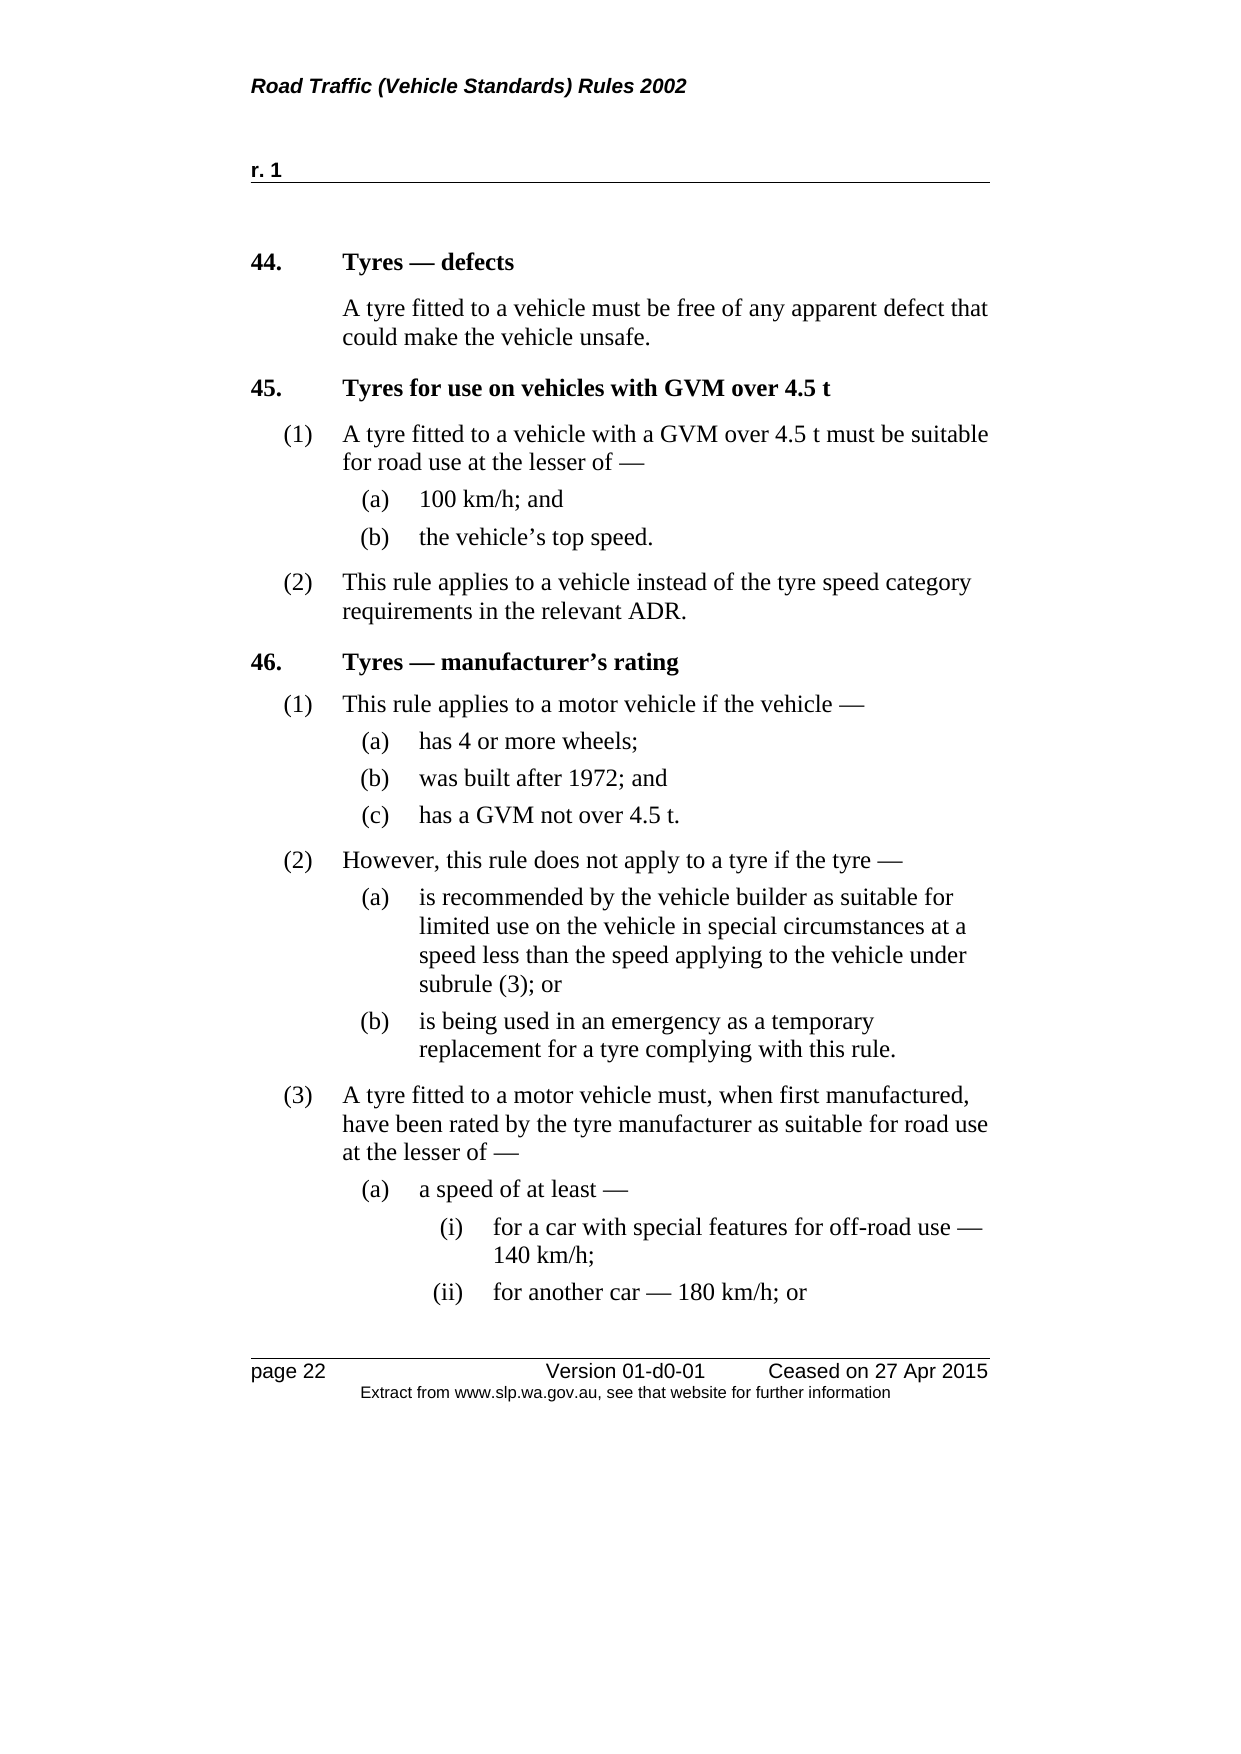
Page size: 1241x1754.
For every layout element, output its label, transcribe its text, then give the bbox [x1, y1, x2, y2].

text (a) is recommended by the vehicle builder as suitable for limited use on the vehicle in special circumstances at a speed less than the speed applying to the vehicle under subrule (3); or [251, 882, 990, 997]
text (3) A tyre fitted to a motor vehicle must, when first manufactured, have been rated by the tyre manufacturer as suitable for road use at the lesser of — [251, 1080, 990, 1166]
text (b) is being used in an emergency as a temporary replacement for a tyre complying with this rule. [251, 1006, 990, 1063]
subtitle 45. Tyres for use on vehicles with GVM over 4.5 t [251, 373, 990, 402]
subtitle 46. Tyres — manufacturer’s rating [251, 647, 990, 676]
text (1) A tyre fitted to a vehicle with a GVM over 4.5 t must be suitable for road use at the lesser of — [251, 419, 990, 476]
text (1) This rule applies to a motor vehicle if the vehicle — [251, 689, 990, 717]
text (2) This rule applies to a vehicle instead of the tyre speed category requirements in the relevant ADR. [251, 567, 990, 624]
text (ii) for another car — 180 km/h; or [251, 1277, 990, 1306]
text (a) 100 km/h; and [251, 484, 990, 513]
text (i) for a car with special features for off-road use —140 km/h; [251, 1212, 990, 1269]
text (2) However, this rule does not apply to a tyre if the tyre — [251, 845, 990, 874]
text (a) a speed of at least — [251, 1174, 990, 1203]
subtitle 44. Tyres — defects [251, 247, 990, 276]
text (a) has 4 or more wheels; [251, 726, 990, 754]
text (b) was built after 1972; and [251, 763, 990, 792]
text (c) has a GVM not over 4.5 t. [251, 800, 990, 829]
text (b) the vehicle’s top speed. [251, 522, 990, 550]
text A tyre fitted to a vehicle must be free of any apparent defect that could make the vehicle unsafe. [251, 293, 990, 350]
